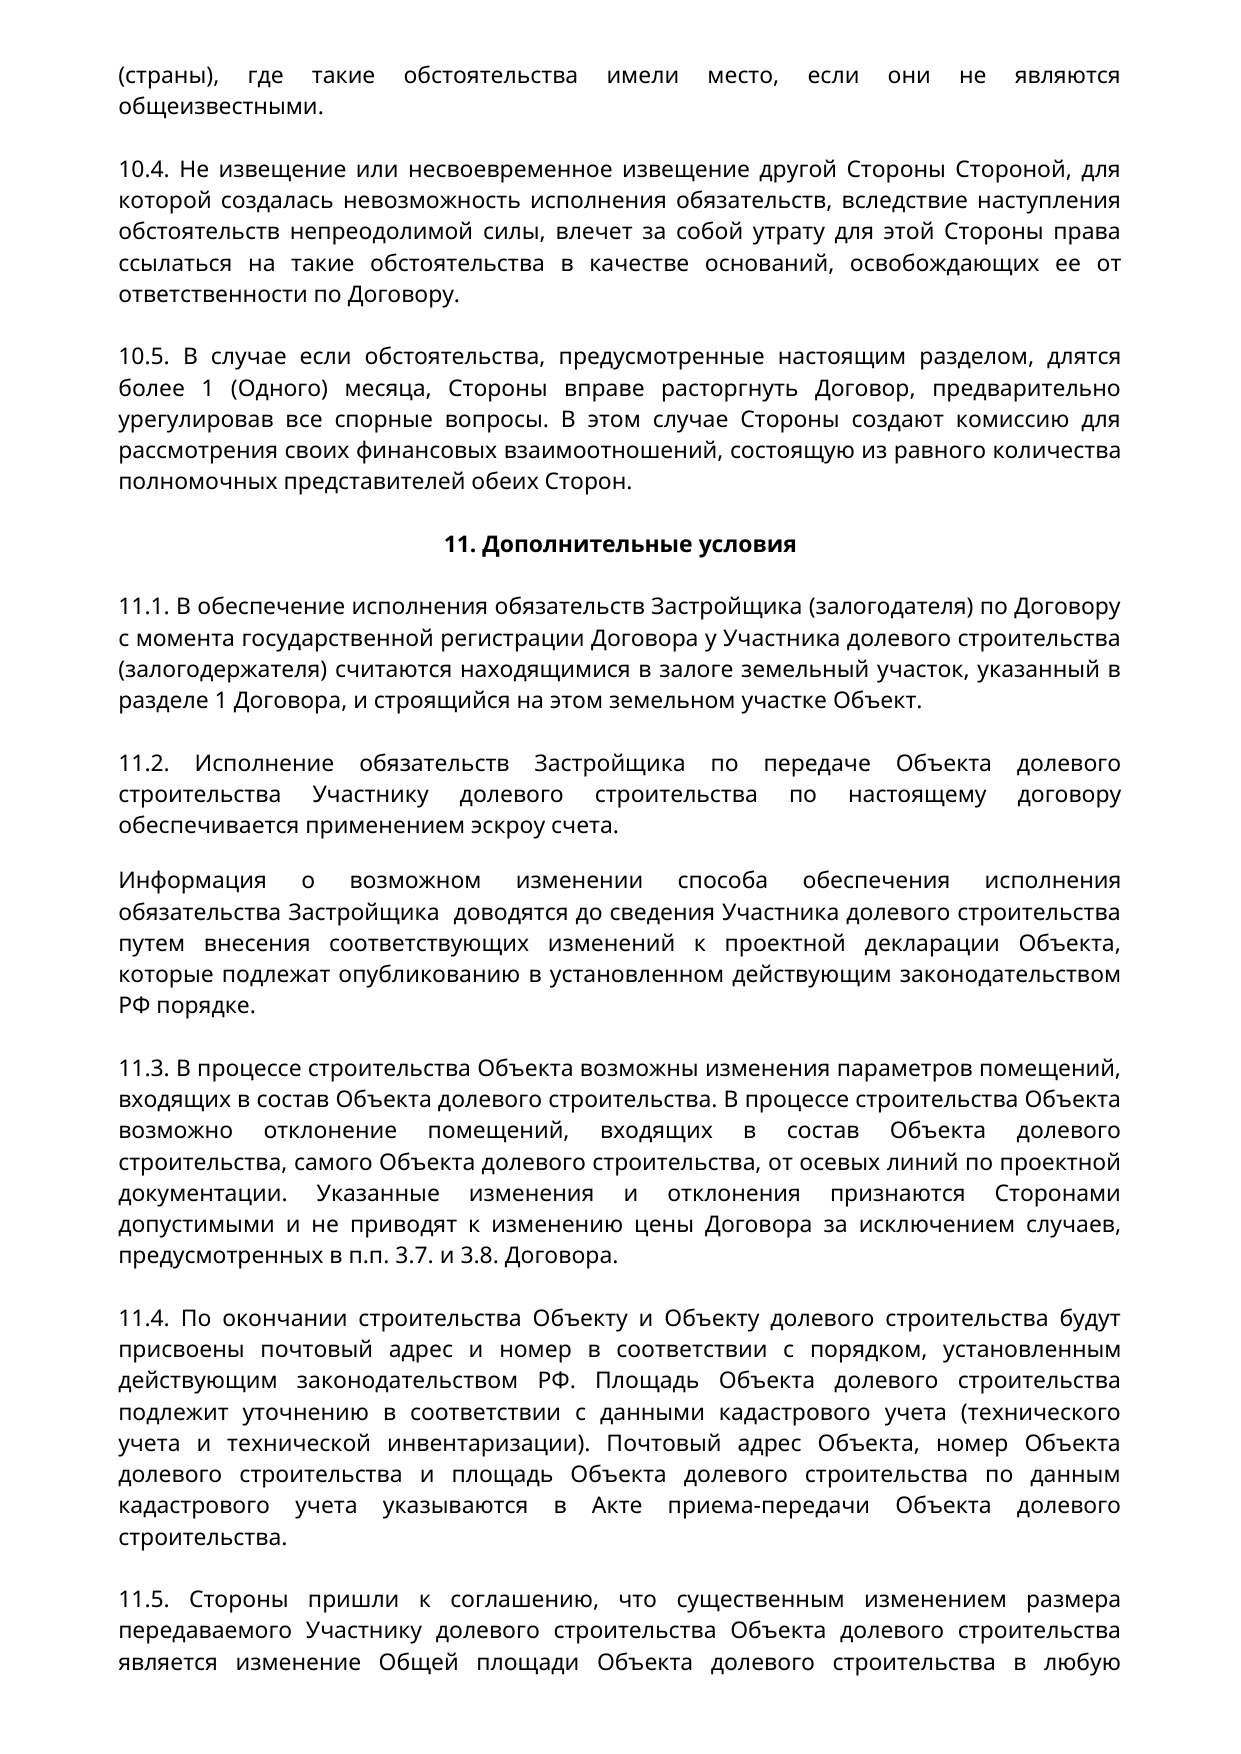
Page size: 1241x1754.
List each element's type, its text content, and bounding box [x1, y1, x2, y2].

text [118, 1583, 1122, 1677]
text 11.4. По окончании строительства Объекту и Объекту долевого строительства будут присвоены почтовый адрес и номер в соответствии с порядком, установленным действующим законодательством РФ. Площадь Объекта долевого строительства подлежит уточнению в соответствии с данными кадастрового учета (технического учета и технической инвентаризации). Почтовый адрес Объекта, номер Объекта долевого строительства и площадь Объекта долевого строительства по данным кадастрового учета указываются в Акте приема-передачи Объекта долевого строительства. [118, 1302, 1122, 1552]
text 10.5. В случае если обстоятельства, предусмотренные настоящим разделом, длятся более 1 (Одного) месяца, Стороны вправе расторгнуть Договор, предварительно урегулировав все спорные вопросы. В этом случае Стороны создают комиссию для рассмотрения своих финансовых взаимоотношений, состоящую из равного количества полномочных представителей обеих Сторон. [118, 340, 1122, 497]
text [118, 59, 1122, 122]
text 11.3. В процессе строительства Объекта возможны изменения параметров помещений, входящих в состав Объекта долевого строительства. В процессе строительства Объекта возможно отклонение помещений, входящих в состав Объекта долевого строительства, самого Объекта долевого строительства, от осевых линий по проектной документации. Указанные изменения и отклонения признаются Сторонами допустимыми и не приводят к изменению цены Договора за исключением случаев, предусмотренных в п.п. 3.7. и 3.8. Договора. [118, 1052, 1122, 1271]
text Информация о возможном изменении способа обеспечения исполнения обязательства Застройщика доводятся до сведения Участника долевого строительства путем внесения соответствующих изменений к проектной декларации Объекта, которые подлежат опубликованию в установленном действующим законодательством РФ порядке. [118, 864, 1122, 1021]
text 11.1. В обеспечение исполнения обязательств Застройщика (залогодателя) по Договору с момента государственной регистрации Договора у Участника долевого строительства (залогодержателя) считаются находящимися в залоге земельный участок, указанный в разделе 1 Договора, и строящийся на этом земельном участке Объект. [118, 590, 1122, 715]
text 11. Дополнительные условия [118, 528, 1122, 559]
text 11.2. Исполнение обязательств Застройщика по передаче Объекта долевого строительства Участнику долевого строительства по настоящему договору обеспечивается применением эскроу счета. [118, 747, 1122, 840]
text 10.4. Не извещение или несвоевременное извещение другой Стороны Стороной, для которой создалась невозможность исполнения обязательств, вследствие наступления обстоятельств непреодолимой силы, влечет за собой утрату для этой Стороны права ссылаться на такие обстоятельства в качестве оснований, освобождающих ее от ответственности по Договору. [118, 153, 1122, 309]
